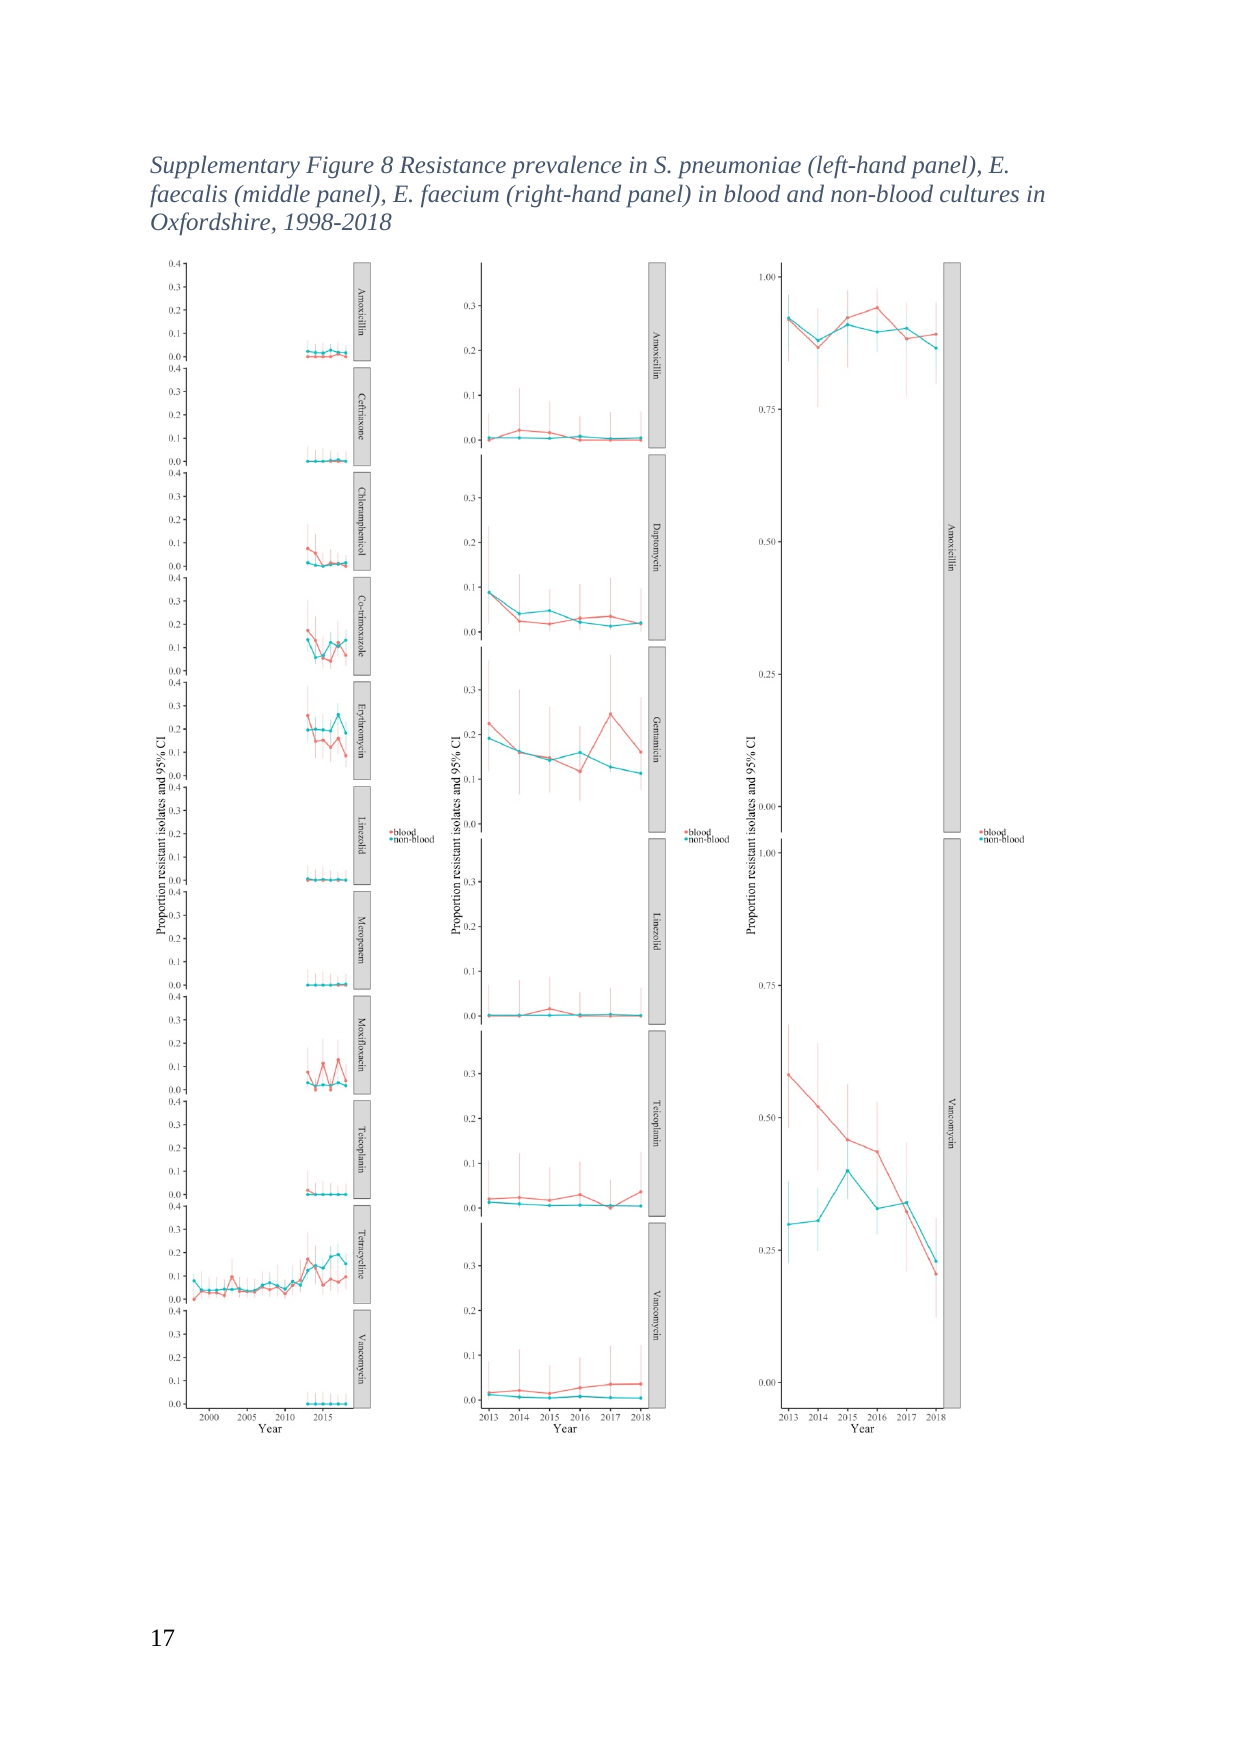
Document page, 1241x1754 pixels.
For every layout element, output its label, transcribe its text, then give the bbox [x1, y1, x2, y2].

picture [150, 257, 1036, 1439]
